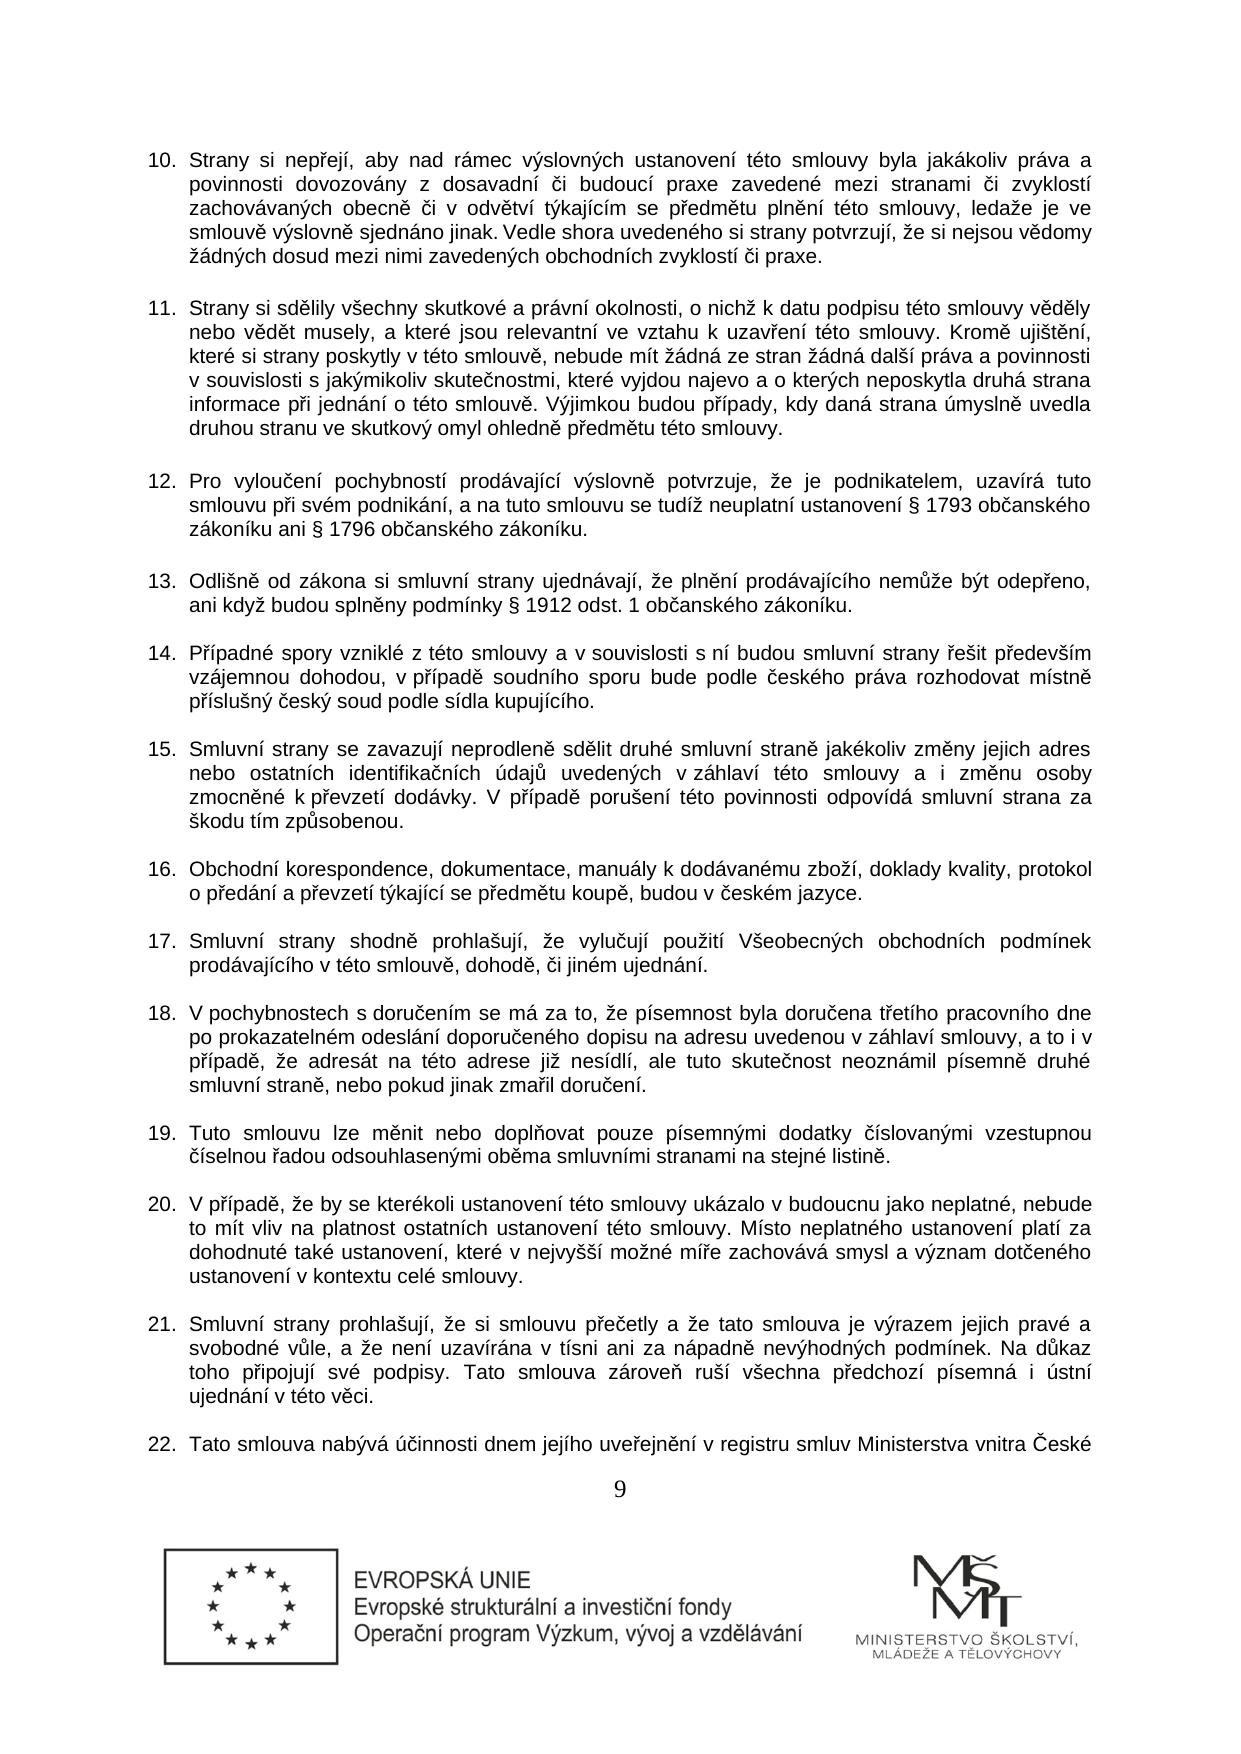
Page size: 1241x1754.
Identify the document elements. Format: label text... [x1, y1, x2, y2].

list Strany si nepřejí, aby nad rámec výslovných ustanovení této smlouvy byla jakákoliv práva a povinnosti dovozovány z dosavadní či budoucí praxe zavedené mezi stranami či zvyklostí zachovávaných obecně či v odvětví týkajícím se předmětu plnění této smlouvy, ledaže je ve smlouvě výslovně sjednáno jinak. Vedle shora uvedeného si strany potvrzují, že si nejsou vědomy žádných dosud mezi nimi zavedených obchodních zvyklostí či praxe. [148, 148, 1093, 267]
list Smluvní strany se zavazují neprodleně sdělit druhé smluvní straně jakékoliv změny jejich adres nebo ostatních identifikačních údajů uvedených v záhlaví této smlouvy a i změnu osoby zmocněné k převzetí dodávky. V případě porušení této povinnosti odpovídá smluvní strana za škodu tím způsobenou. [148, 737, 1093, 833]
list Tato smlouva nabývá účinnosti dnem jejího uveřejnění v registru smluv Ministerstva vnitra České republiky. [148, 1432, 1093, 1456]
list Pro vyloučení pochybností prodávající výslovně potvrzuje, že je podnikatelem, uzavírá tuto smlouvu při svém podnikání, a na tuto smlouvu se tudíž neuplatní ustanovení § 1793 občanského zákoníku ani § 1796 občanského zákoníku. [148, 469, 1093, 541]
picture [147, 1503, 1093, 1681]
list Odlišně od zákona si smluvní strany ujednávají, že plnění prodávajícího nemůže být odepřeno, ani když budou splněny podmínky § 1912 odst. 1 občanského zákoníku. [148, 569, 1093, 617]
list Obchodní korespondence, dokumentace, manuály k dodávanému zboží, doklady kvality, protokol o předání a převzetí týkající se předmětu koupě, budou v českém jazyce. [148, 857, 1093, 905]
list Strany si sdělily všechny skutkové a právní okolnosti, o nichž k datu podpisu této smlouvy věděly nebo vědět musely, a které jsou relevantní ve vztahu k uzavření této smlouvy. Kromě ujištění, které si strany poskytly v této smlouvě, nebude mít žádná ze stran žádná další práva a povinnosti v souvislosti s jakýmikoliv skutečnostmi, které vyjdou najevo a o kterých neposkytla druhá strana informace při jednání o této smlouvě. Výjimkou budou případy, kdy daná strana úmyslně uvedla druhou stranu ve skutkový omyl ohledně předmětu této smlouvy. [148, 296, 1093, 440]
list Smluvní strany prohlašují, že si smlouvu přečetly a že tato smlouva je výrazem jejich pravé a svobodné vůle, a že není uzavírána v tísni ani za nápadně nevýhodných podmínek. Na důkaz toho připojují své podpisy. Tato smlouva zároveň ruší všechna předchozí písemná i ústní ujednání v této věci. [148, 1312, 1093, 1408]
list Případné spory vzniklé z této smlouvy a v souvislosti s ní budou smluvní strany řešit především vzájemnou dohodou, v případě soudního sporu bude podle českého práva rozhodovat místně příslušný český soud podle sídla kupujícího. [148, 641, 1093, 713]
list V pochybnostech s doručením se má za to, že písemnost byla doručena třetího pracovního dne po prokazatelném odeslání doporučeného dopisu na adresu uvedenou v záhlaví smlouvy, a to i v případě, že adresát na této adrese již nesídlí, ale tuto skutečnost neoznámil písemně druhé smluvní straně, nebo pokud jinak zmařil doručení. [148, 1001, 1093, 1096]
list Tuto smlouvu lze měnit nebo doplňovat pouze písemnými dodatky číslovanými vzestupnou číselnou řadou odsouhlasenými oběma smluvními stranami na stejné listině. [148, 1120, 1093, 1168]
list V případě, že by se kterékoli ustanovení této smlouvy ukázalo v budoucnu jako neplatné, nebude to mít vliv na platnost ostatních ustanovení této smlouvy. Místo neplatného ustanovení platí za dohodnuté také ustanovení, které v nejvyšší možné míře zachovává smysl a význam dotčeného ustanovení v kontextu celé smlouvy. [148, 1192, 1093, 1288]
list Smluvní strany shodně prohlašují, že vylučují použití Všeobecných obchodních podmínek prodávajícího v této smlouvě, dohodě, či jiném ujednání. [148, 929, 1093, 977]
